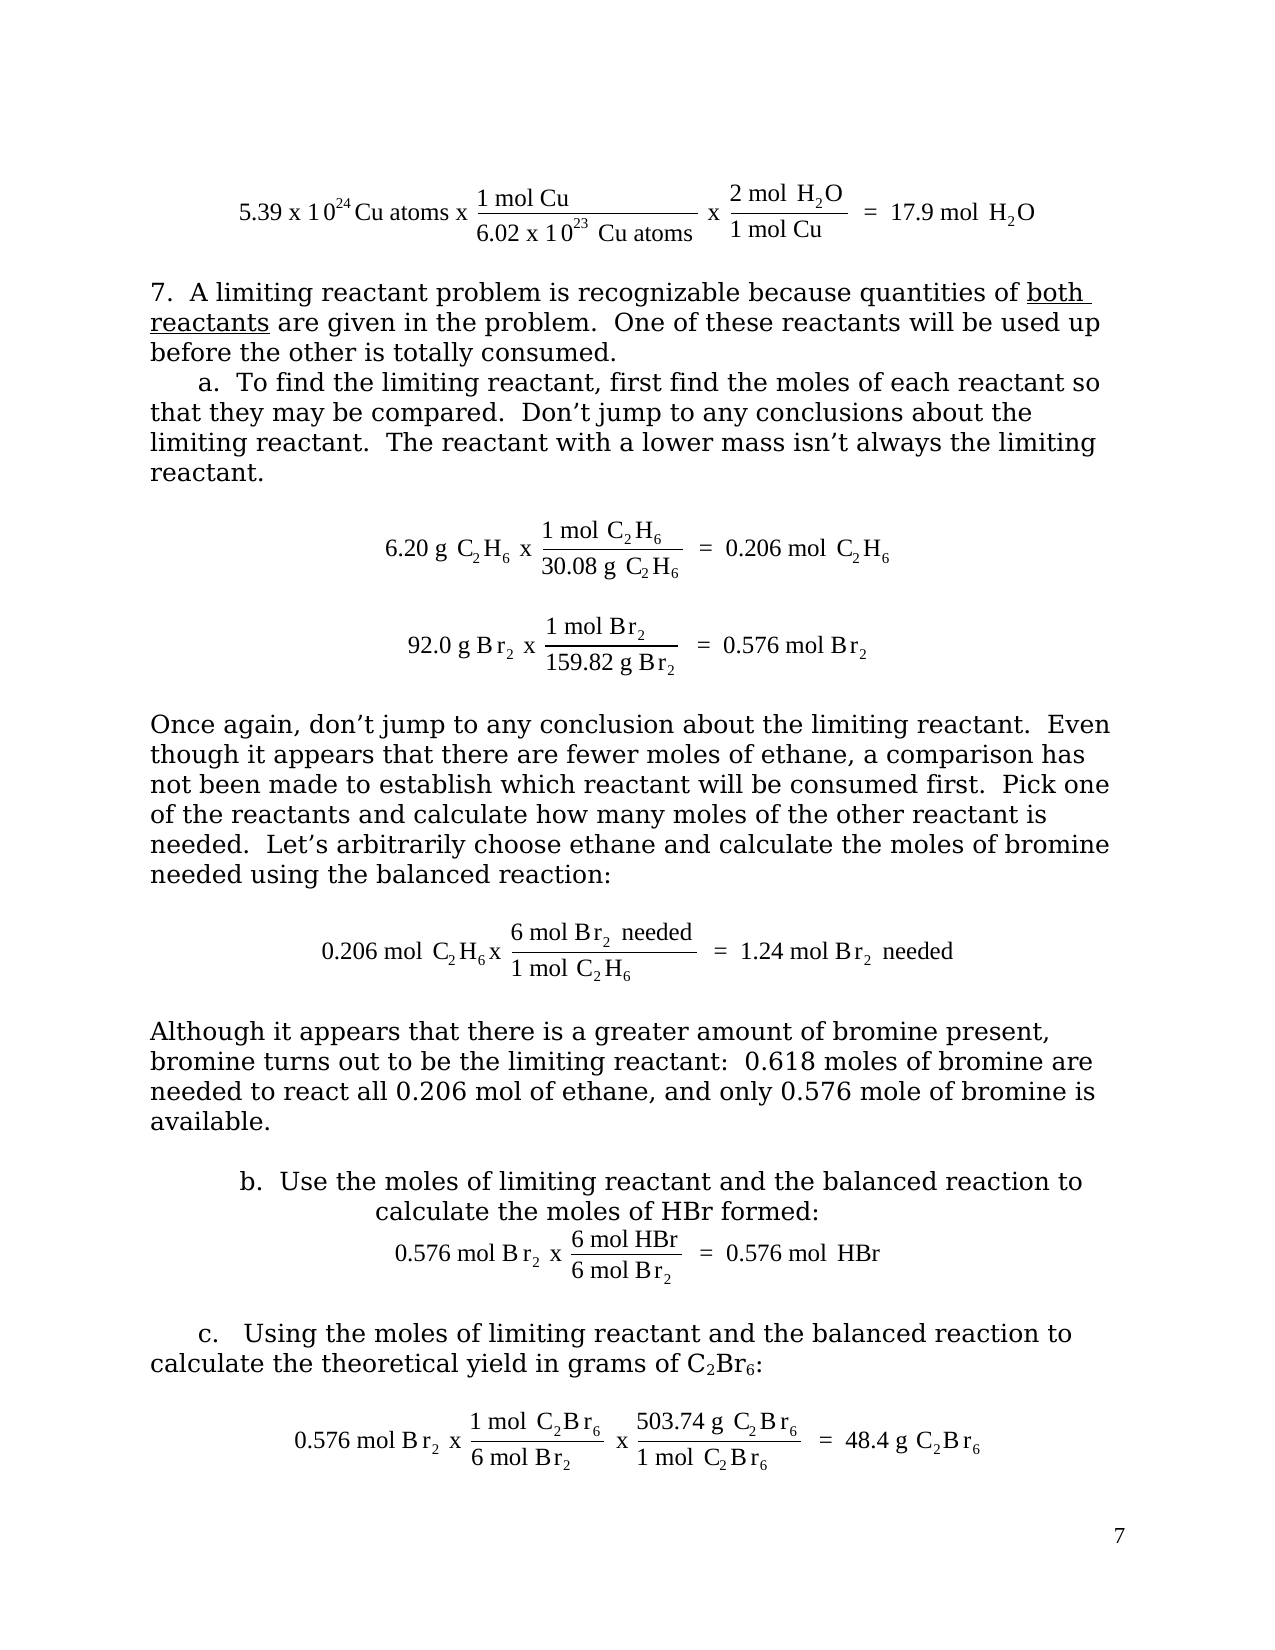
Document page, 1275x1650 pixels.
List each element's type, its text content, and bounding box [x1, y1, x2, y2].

text c. Using the moles of limiting reactant and the balanced reaction to calculate the theoretical yield in grams of C2Br6: [150, 1318, 1125, 1378]
text a. To find the limiting reactant, first find the moles of each reactant so that they may be compared. Don’t jump to any conclusions about the limiting reactant. The reactant with a lower mass isn’t always the limiting reactant. [150, 366, 1125, 486]
text Once again, don’t jump to any conclusion about the limiting reactant. Even though it appears that there are fewer moles of ethane, a comparison has not been made to establish which reactant will be consumed first. Pick one of the reactants and calculate how many moles of the other reactant is needed. Let’s arbitrarily choose ethane and calculate the moles of bromine needed using the balanced reaction: [150, 709, 1125, 889]
text b. Use the moles of limiting reactant and the balanced reaction to calculate the moles of HBr formed: [150, 1165, 1125, 1288]
text 7. A limiting reactant problem is recognizable because quantities of both reactants are given in the problem. One of these reactants will be used up before the other is totally consumed. [150, 276, 1125, 366]
text Although it appears that there is a greater amount of bromine present, bromine turns out to be the limiting reactant: 0.618 moles of bromine are needed to react all 0.206 mol of ethane, and only 0.576 mole of bromine is available. [150, 1015, 1125, 1135]
